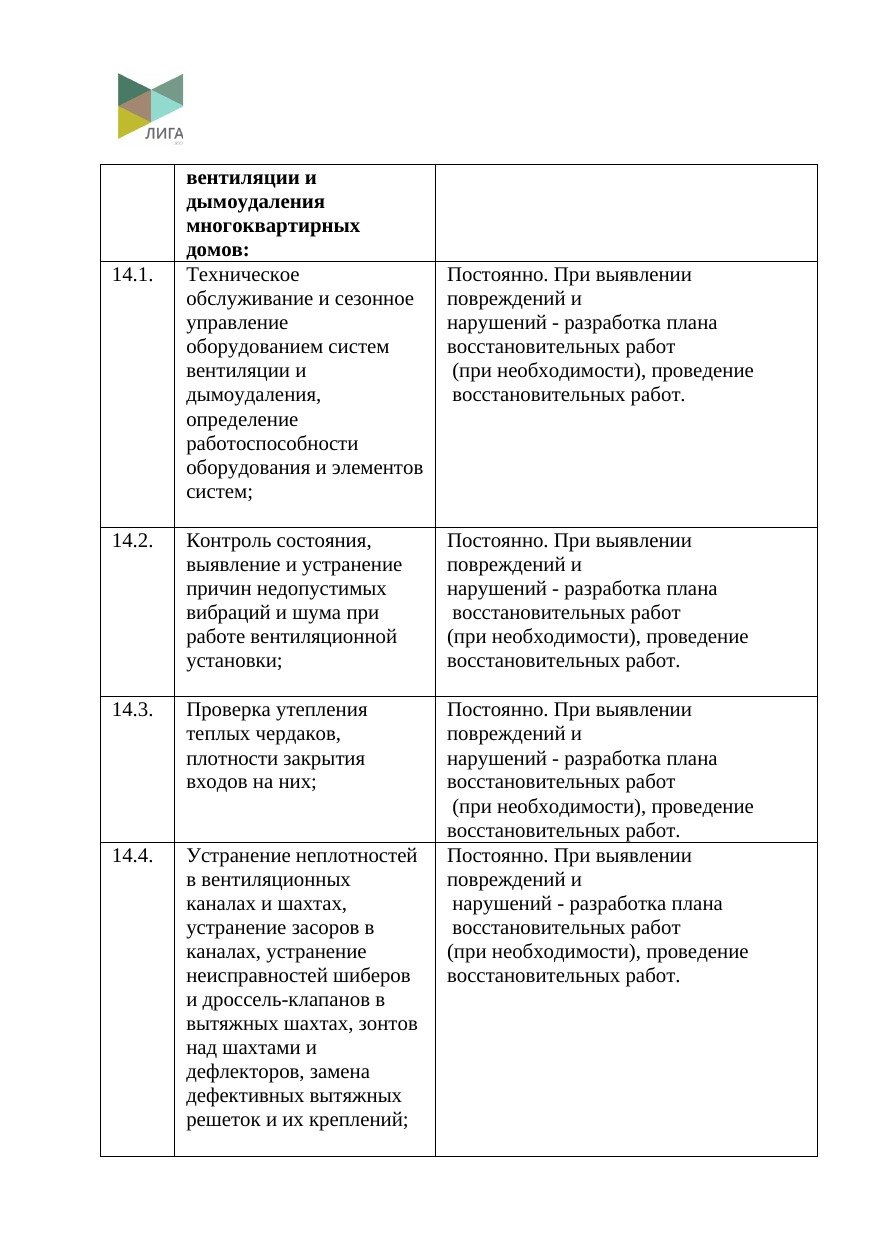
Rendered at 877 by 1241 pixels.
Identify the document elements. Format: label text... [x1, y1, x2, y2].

table_cell 14.4. [101, 843, 174, 1156]
table_cell 14. Работы, выполняемые в целях надлежащего содержания систем вентиляции и дымоудаления многоквартирных домов: [175, 165, 435, 261]
picture [118, 73, 184, 145]
table_cell 14.3. [101, 697, 174, 842]
table_cell Техническое обслуживание и сезонное управление оборудованием систем вентиляции и дымоудаления, определение работоспособности оборудования и элементов систем; [175, 262, 435, 527]
table_cell Контроль состояния, выявление и устранение причин недопустимых вибраций и шума при работе вентиляционной установки; [175, 528, 435, 696]
table_cell 14.2. [101, 528, 174, 696]
table_cell Проверка утепления теплых чердаков, плотности закрытия входов на них; [175, 697, 435, 842]
table_cell Устранение неплотностей в вентиляционных каналах и шахтах, устранение засоров в каналах, устранение неисправностей шиберов и дроссель-клапанов в вытяжных шахтах, зонтов над шахтами и дефлекторов, замена дефективных вытяжных решеток и их креплений; [175, 843, 435, 1156]
table_cell [101, 165, 174, 261]
table_cell [436, 165, 817, 261]
table_cell 14.1. [101, 262, 174, 527]
